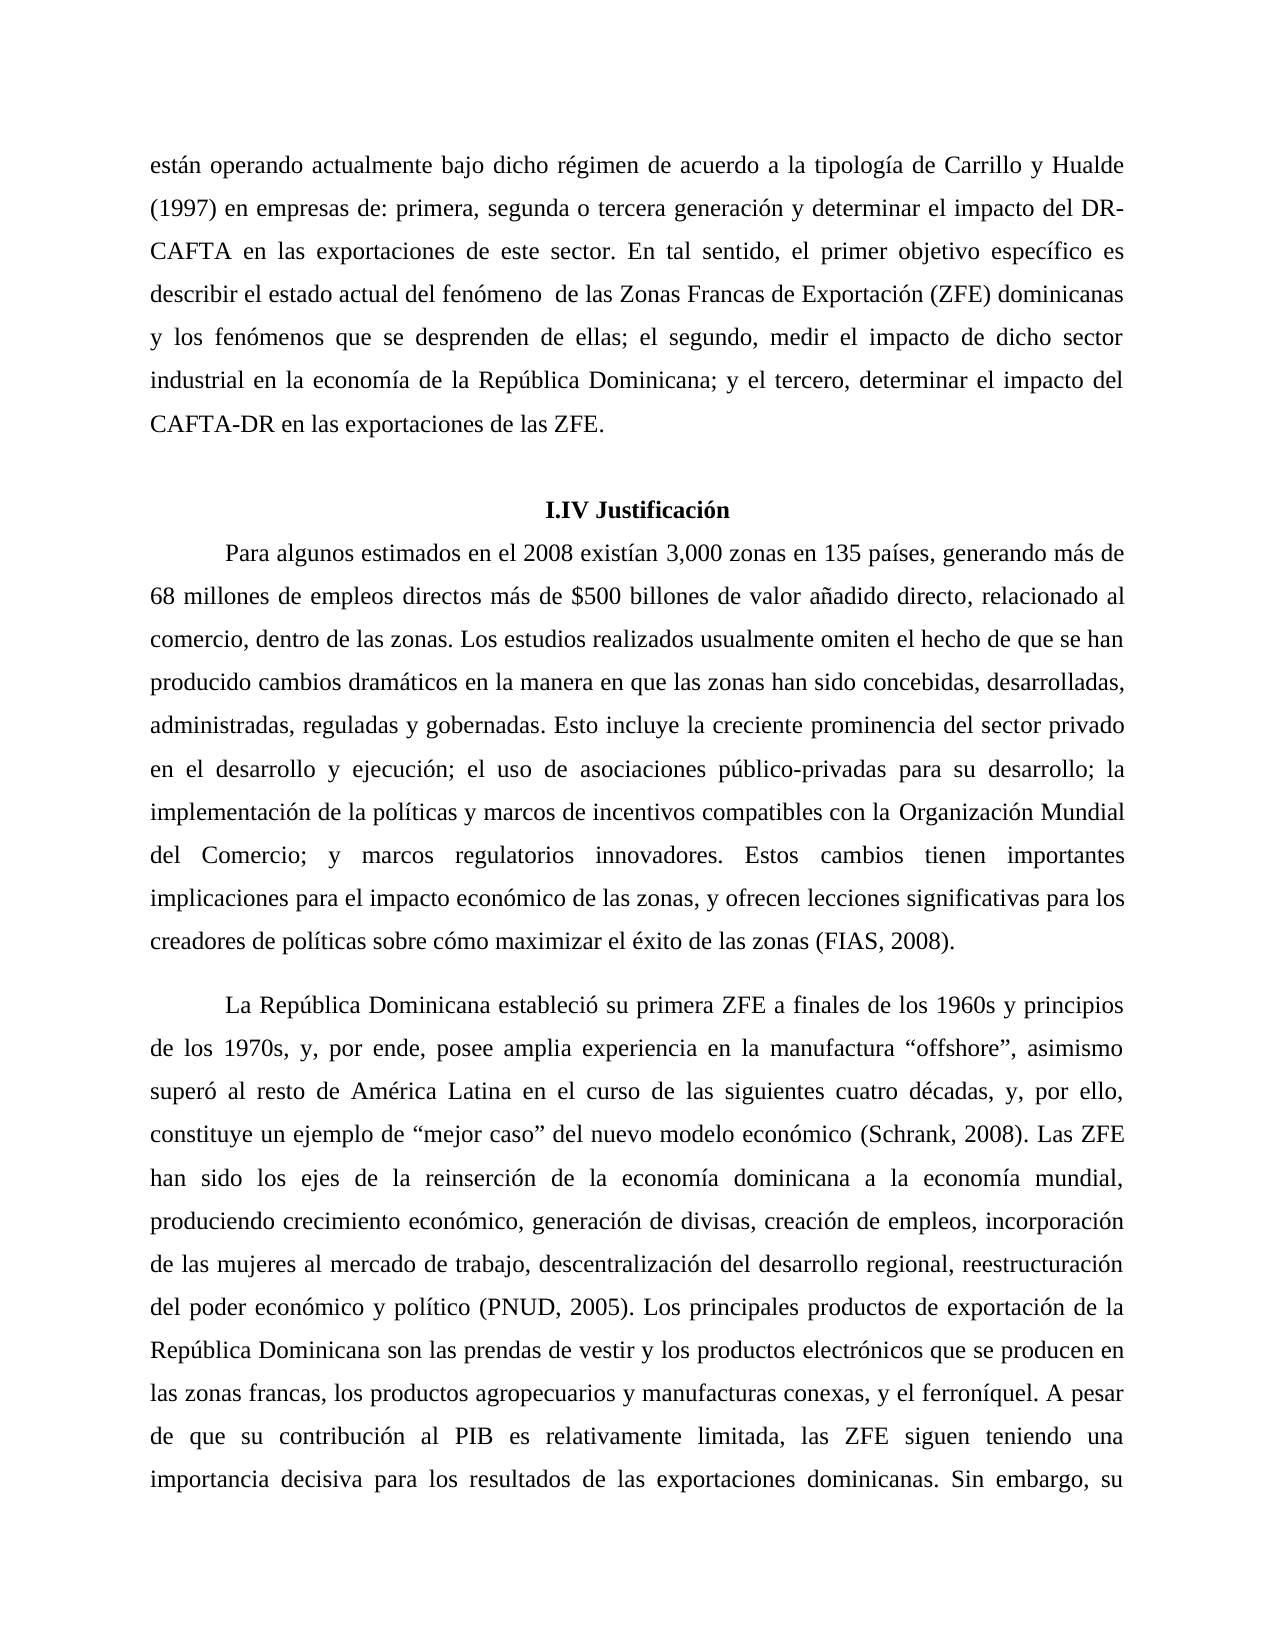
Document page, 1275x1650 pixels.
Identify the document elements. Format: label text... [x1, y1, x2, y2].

text Para algunos estimados en el 2008 existían 3,000 zonas en 135 países, generando más de 68 millones de empleos directos más de $500 billones de valor añadido directo, relacionado al comercio, dentro de las zonas. Los estudios realizados usualmente omiten el hecho de que se han producido cambios dramáticos en la manera en que las zonas han sido concebidas, desarrolladas, administradas, reguladas y gobernadas. Esto incluye la creciente prominencia del sector privado en el desarrollo y ejecución; el uso de asociaciones público-privadas para su desarrollo; la implementación de la políticas y marcos de incentivos compatibles con la Organización Mundial del Comercio; y marcos regulatorios innovadores. Estos cambios tienen importantes implicaciones para el impacto económico de las zonas, y ofrecen lecciones significativas para los creadores de políticas sobre cómo maximizar el éxito de las zonas (FIAS, 2008). [150, 538, 1125, 955]
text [150, 150, 1125, 437]
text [150, 990, 1125, 1493]
text I.IV Justificación [150, 495, 1125, 524]
